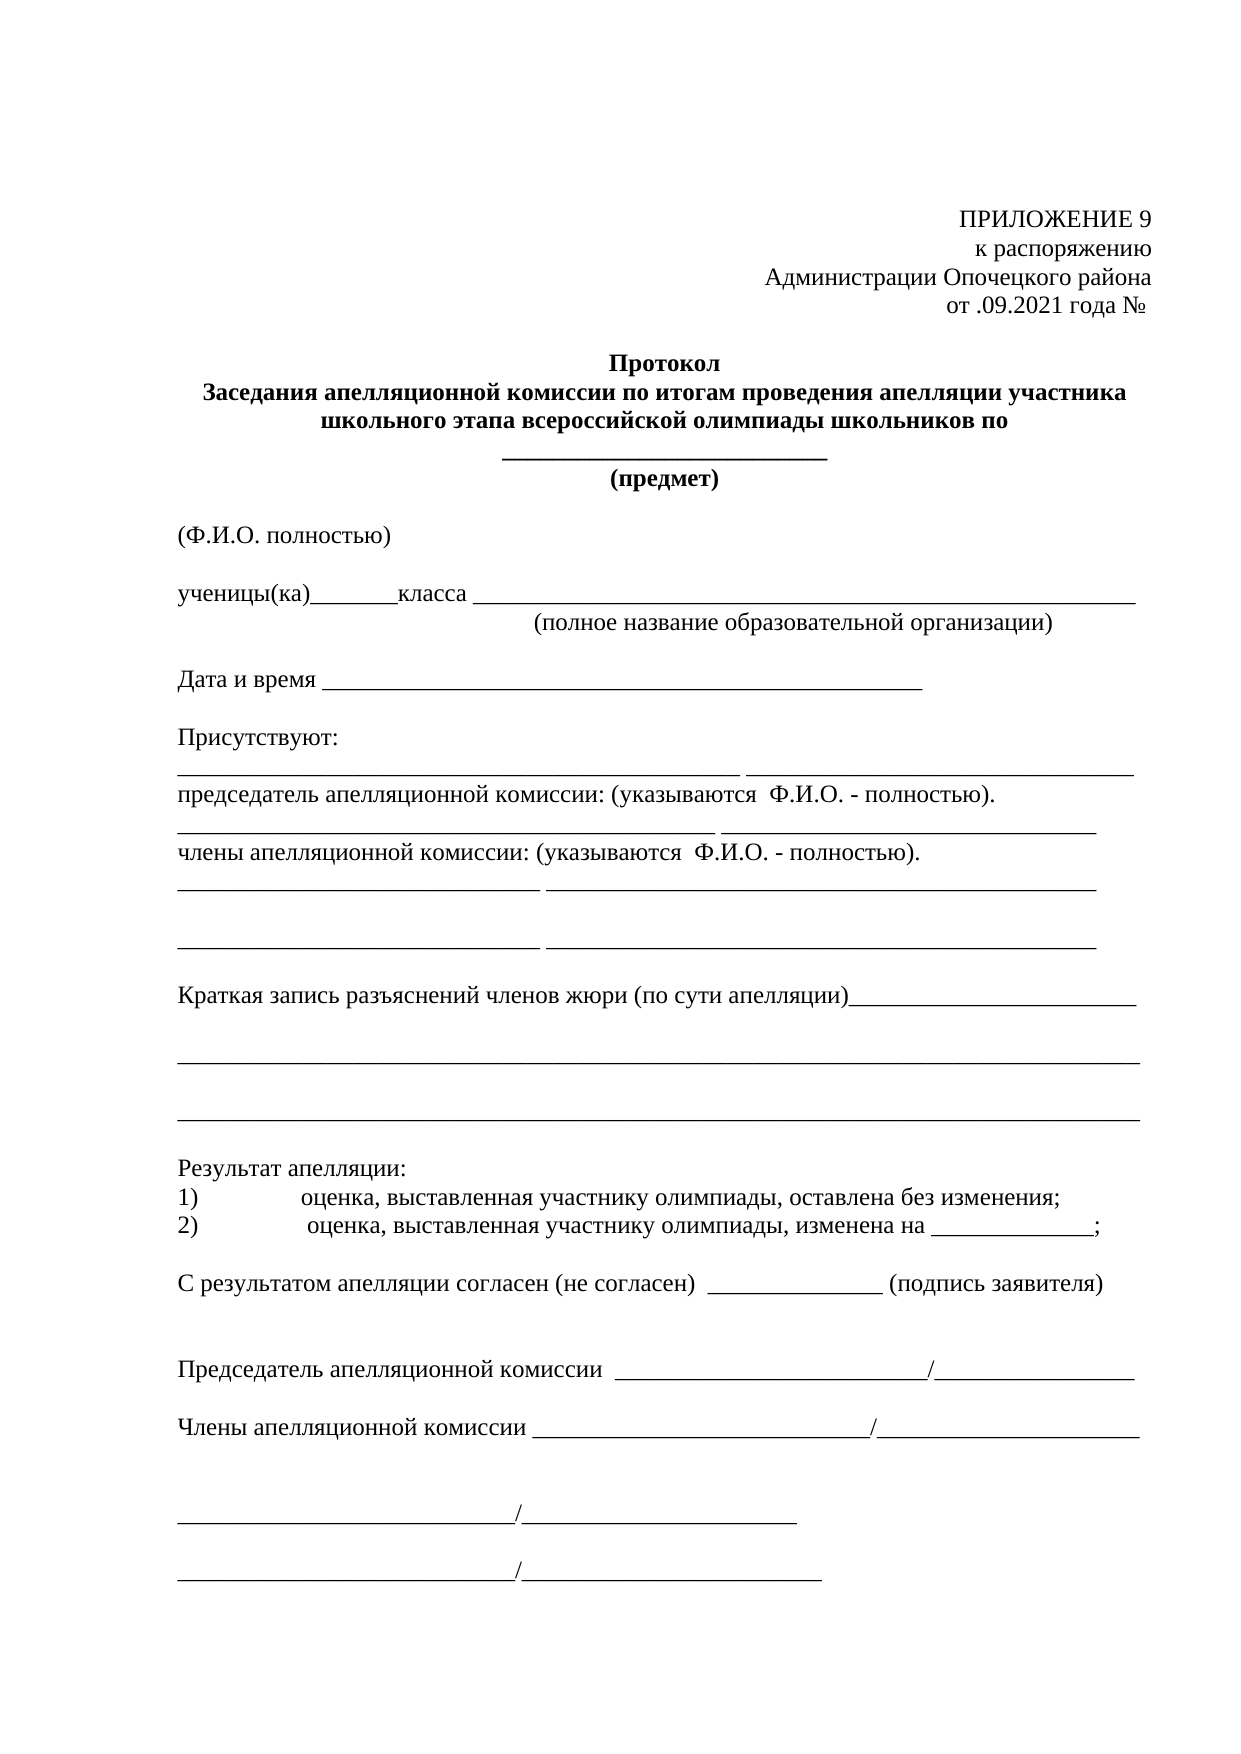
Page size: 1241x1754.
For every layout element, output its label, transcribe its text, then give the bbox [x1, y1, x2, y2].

text ___________________________/______________________ [177, 1469, 1152, 1527]
text _____________________________________________ _______________________________ [177, 751, 1152, 779]
text члены апелляционной комиссии: (указываются Ф.И.О. - полностью). [177, 837, 1152, 866]
text от .09.2021 года № [177, 291, 1152, 319]
text Члены апелляционной комиссии ___________________________/_____________________ [177, 1412, 1152, 1441]
text (предмет) [177, 463, 1152, 492]
text Результат апелляции: [177, 1153, 1152, 1182]
text Присутствуют: [177, 722, 1152, 751]
text 1) оценка, выставленная участнику олимпиады, оставлена без изменения; [177, 1182, 1152, 1211]
text Администрации Опочецкого района [177, 262, 1152, 291]
text С результатом апелляции согласен (не согласен) ______________ (подпись заявителя) [177, 1268, 1152, 1297]
text ___________________________________________ ______________________________ [177, 808, 1152, 837]
text (полное название образовательной организации) [177, 607, 1152, 636]
text председатель апелляционной комиссии: (указываются Ф.И.О. - полностью). [177, 779, 1152, 808]
text _____________________________________________________________________________ [177, 1096, 1152, 1124]
text Председатель апелляционной комиссии _________________________/________________ [177, 1354, 1152, 1383]
text ___________________________/________________________ [177, 1527, 1152, 1584]
text 2) оценка, выставленная участнику олимпиады, изменена на _____________; [177, 1211, 1152, 1239]
text _____________________________ ____________________________________________ [177, 923, 1152, 952]
text ПРИЛОЖЕНИЕ 9 [177, 204, 1152, 233]
text Заседания апелляционной комиссии по итогам проведения апелляции участника школьного этапа всероссийской олимпиады школьников по __________________________ [177, 377, 1152, 463]
text Краткая запись разъяснений членов жюри (по сути апелляции)_______________________ [177, 981, 1152, 1009]
text Протокол [177, 348, 1152, 377]
text ученицы(ка)_______класса _____________________________________________________ [177, 578, 1152, 607]
text Дата и время ________________________________________________ [177, 664, 1152, 693]
text _____________________________ ____________________________________________ [177, 866, 1152, 894]
text _____________________________________________________________________________ [177, 1038, 1152, 1067]
text к распоряжению [177, 233, 1152, 262]
text (Ф.И.О. полностью) [177, 521, 1152, 549]
